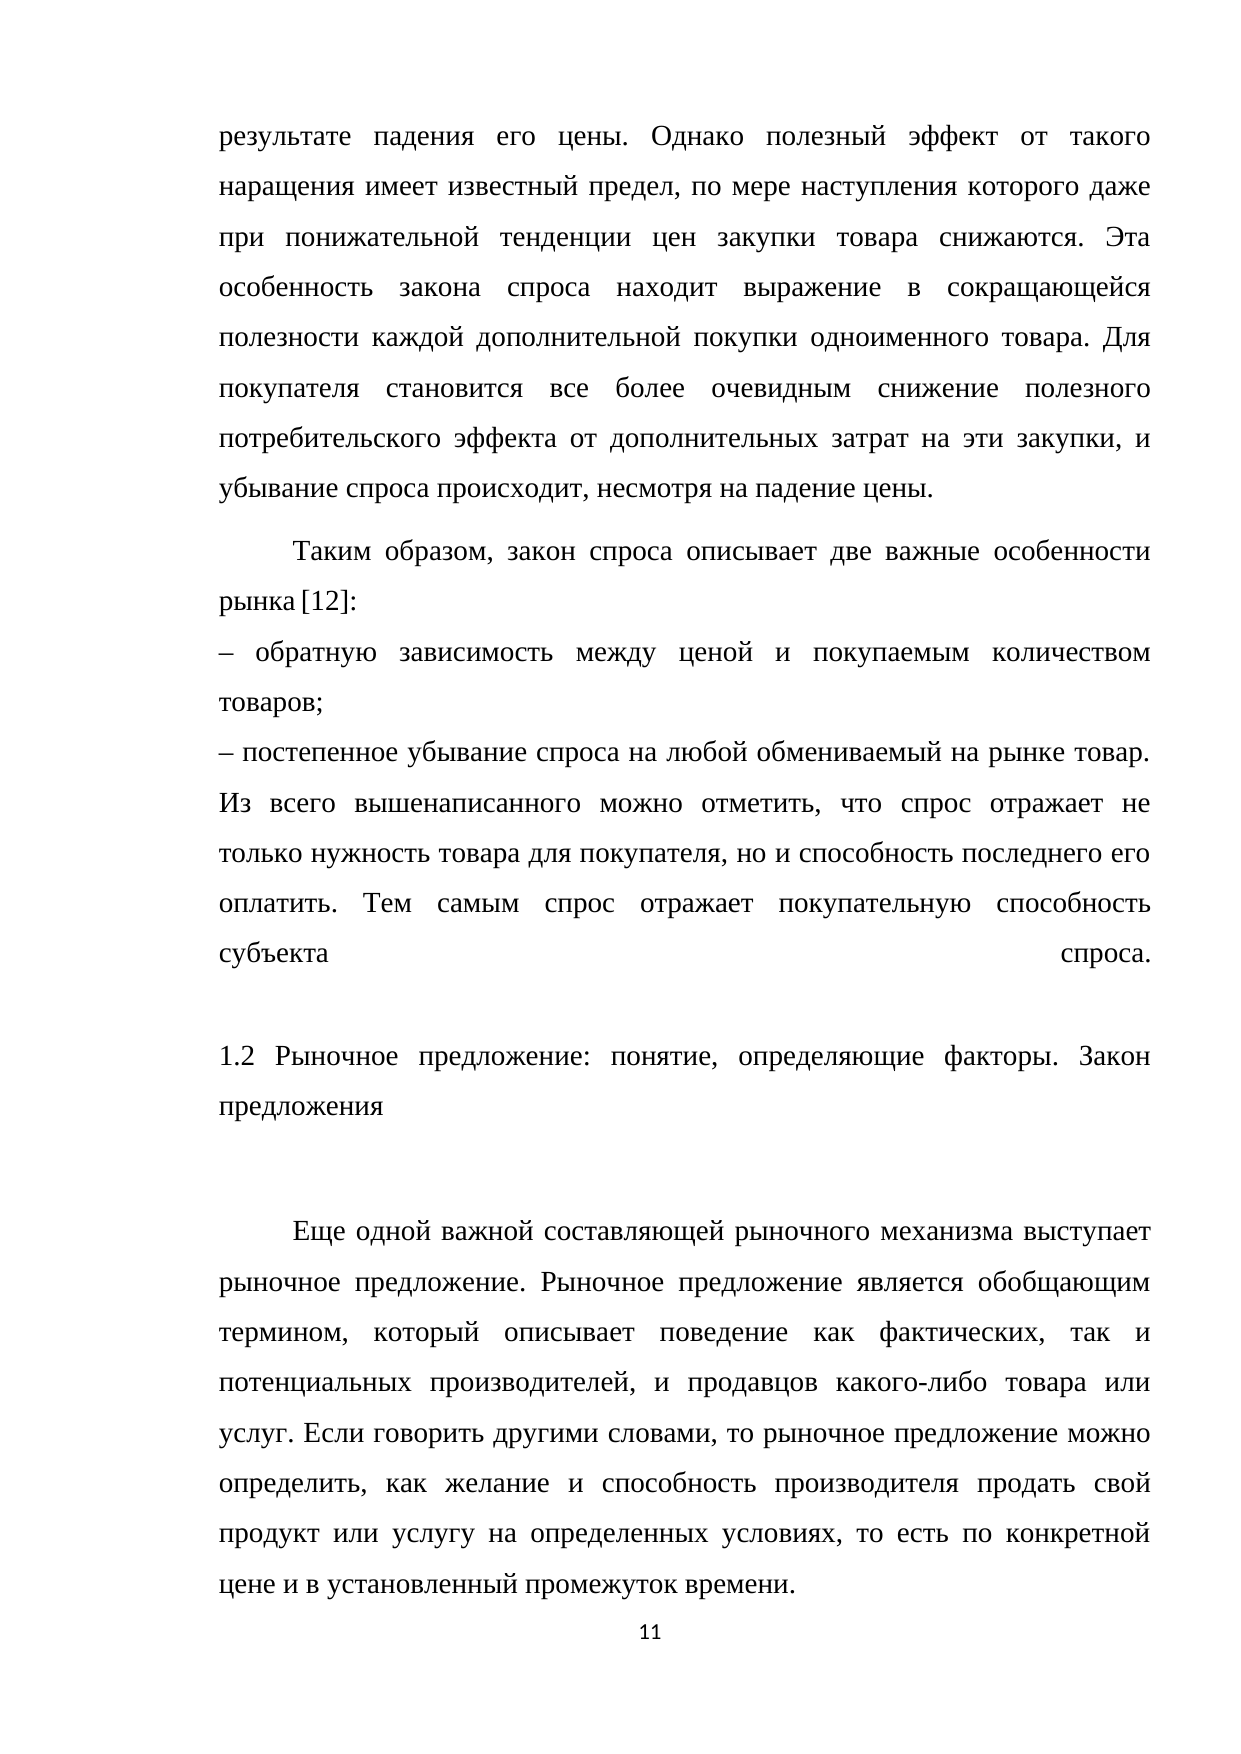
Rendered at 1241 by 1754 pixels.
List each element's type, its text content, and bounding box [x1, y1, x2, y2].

text Еще одной важной составляющей рыночного механизма выступает рыночное предложение. Рыночное предложение является обобщающим термином, который описывает поведение как фактических, так и потенциальных производителей, и продавцов какого-либо товара или услуг. Если говорить другими словами, то рыночное предложение можно определить, как желание и способность производителя продать свой продукт или услугу на определенных условиях, то есть по конкретной цене и в установленный промежуток времени. [218, 1213, 1152, 1599]
text Таким образом, закон спроса описывает две важные особенности рынка [12]: – обратную зависимость между ценой и покупаемым количеством товаров; – постепенное убывание спроса на любой обмениваемый на рынке товар. Из всего вышенаписанного можно отметить, что спрос отражает не только нужность товара для покупателя, но и способность последнего его оплатить. Тем самым спрос отражает покупательную способность субъекта спроса. [218, 533, 1152, 1011]
text 1.2 Рыночное предложение: понятие, определяющие факторы. Закон предложения [218, 1038, 1152, 1121]
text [218, 118, 1152, 504]
